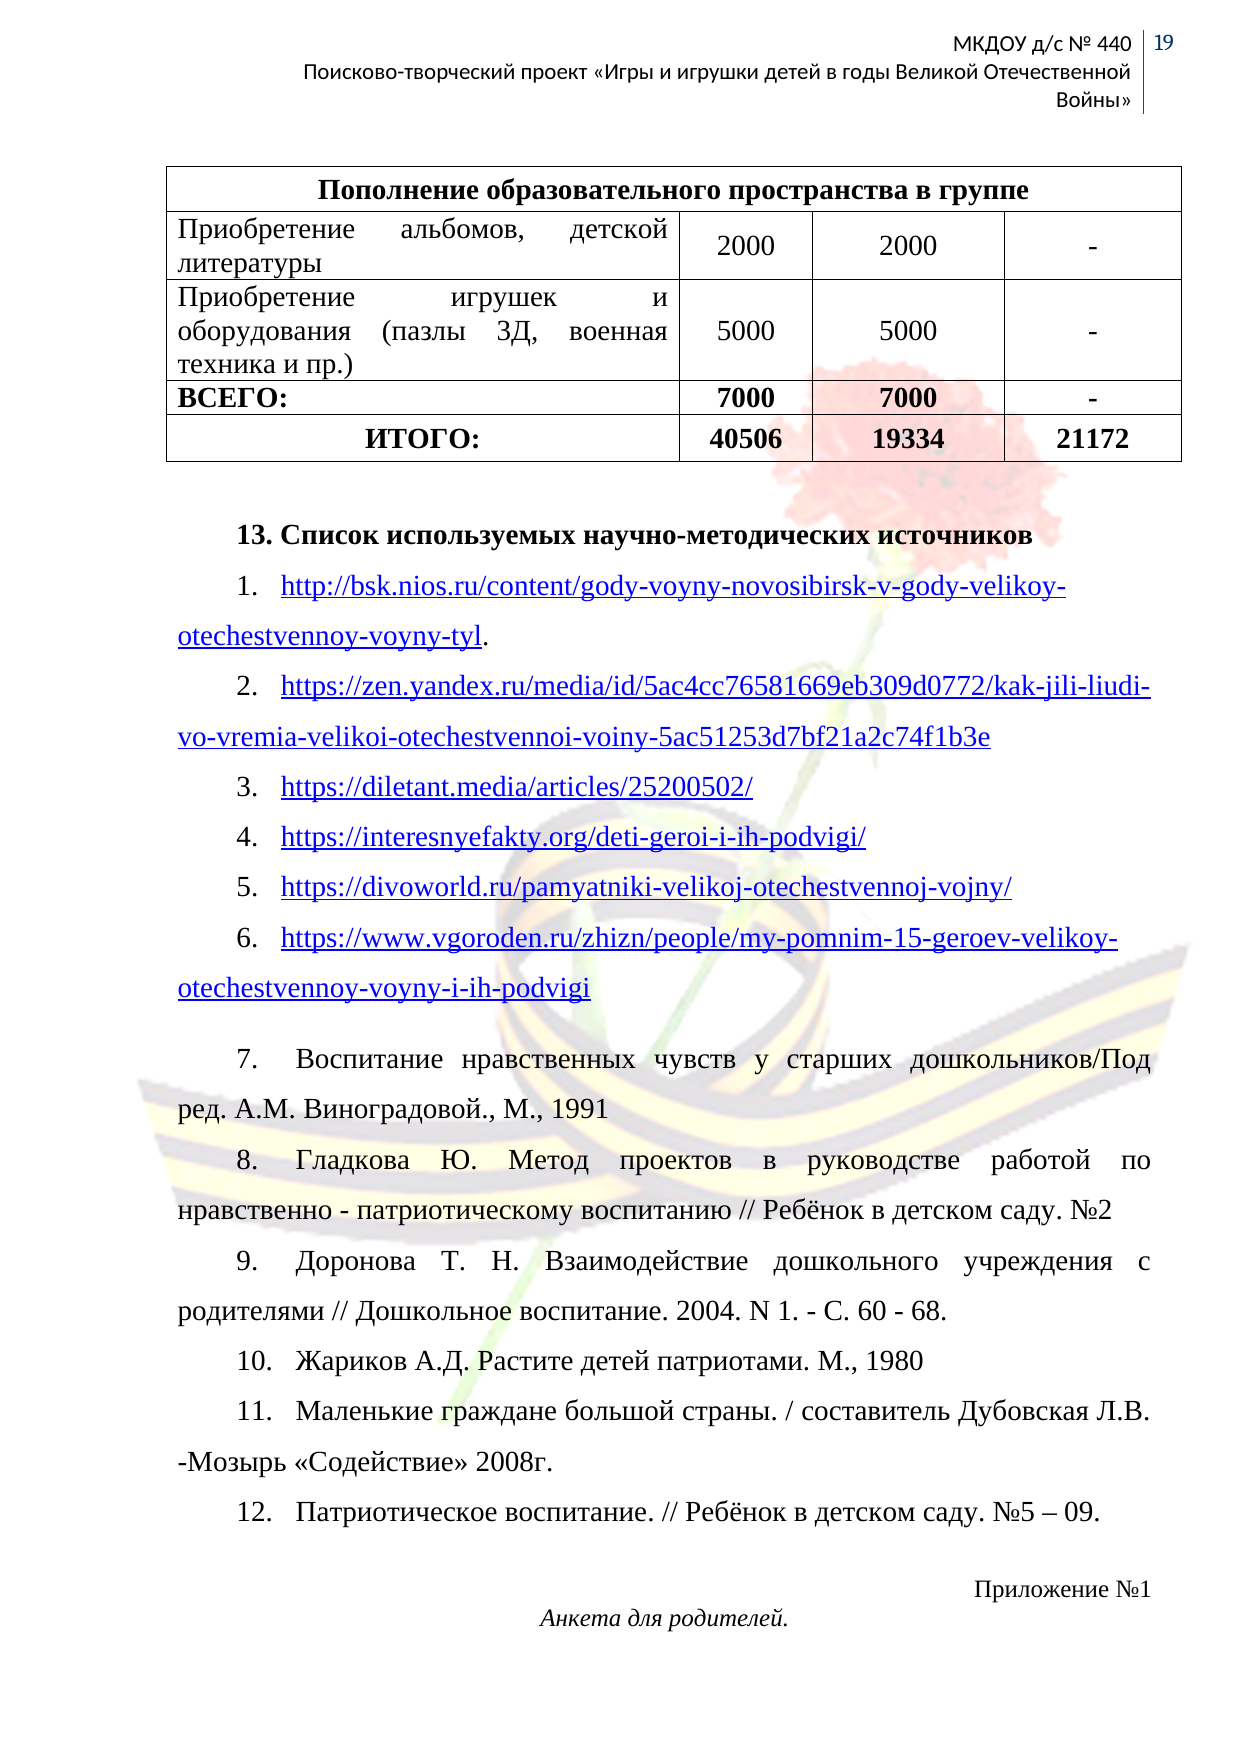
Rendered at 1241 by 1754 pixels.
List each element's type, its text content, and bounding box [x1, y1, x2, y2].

list https://divoworld.ru/pamyatniki-velikoj-otechestvennoj-vojny/ [177, 869, 1152, 903]
list Маленькие граждане большой страны. / составитель Дубовская Л.В. -Мозырь «Содействие» 2008г. [177, 1393, 1152, 1477]
table_cell 2000 [680, 212, 812, 279]
table_cell 5000 [813, 280, 1004, 380]
list http://bsk.nios.ru/content/gody-voyny-novosibirsk-v-gody-velikoy-otechestvennoy-voyny-tyl. [177, 568, 1152, 652]
table_cell - [1005, 381, 1181, 414]
table_cell 7000 [813, 381, 1004, 414]
table_cell 21172 [1005, 415, 1181, 461]
text 13. Список используемых научно-методических источников [177, 517, 1152, 551]
table_cell Приобретение игрушек и оборудования (пазлы 3Д, военная техника и пр.) [167, 280, 679, 380]
list https://www.vgoroden.ru/zhizn/people/my-pomnim-15-geroev-velikoy-otechestvennoy-voyny-i-ih-podvigi [177, 920, 1152, 1004]
table_cell Приобретение альбомов, детской литературы [167, 212, 679, 279]
table_cell 5000 [680, 280, 812, 380]
table_cell - [1005, 280, 1181, 380]
table_cell ИТОГО: [167, 415, 679, 461]
table_cell 2000 [813, 212, 1004, 279]
list https://diletant.media/articles/25200502/ [177, 769, 1152, 802]
text Приложение №1 [177, 1574, 1152, 1603]
list Патриотическое воспитание. // Ребёнок в детском саду. №5 – 09. [177, 1494, 1152, 1528]
list Гладкова Ю. Метод проектов в руководстве работой по нравственно - патриотическому воспитанию // Ребёнок в детском саду. №2 [177, 1142, 1152, 1226]
text Анкета для родителей. [177, 1603, 1152, 1632]
list Доронова Т. Н. Взаимодействие дошкольного учреждения с родителями // Дошкольное воспитание. 2004. N 1. - С. 60 - 68. [177, 1243, 1152, 1326]
list https://zen.yandex.ru/media/id/5ac4cc76581669eb309d0772/kak-jili-liudi-vo-vremia-velikoi-otechestvennoi-voiny-5ac51253d7bf21a2c74f1b3e [177, 668, 1152, 752]
table_cell Пополнение образовательного пространства в группе [167, 167, 1181, 211]
table_cell ВСЕГО: [167, 381, 679, 414]
table_cell - [1005, 212, 1181, 279]
table_cell 19334 [813, 415, 1004, 461]
table_cell 40506 [680, 415, 812, 461]
list https://interesnyefakty.org/deti-geroi-i-ih-podvigi/ [177, 819, 1152, 853]
table_cell 7000 [680, 381, 812, 414]
list Воспитание нравственных чувств у старших дошкольников/Под ред. А.М. Виноградовой., М., 1991 [177, 1041, 1152, 1125]
list Жариков А.Д. Растите детей патриотами. М., 1980 [177, 1343, 1152, 1377]
